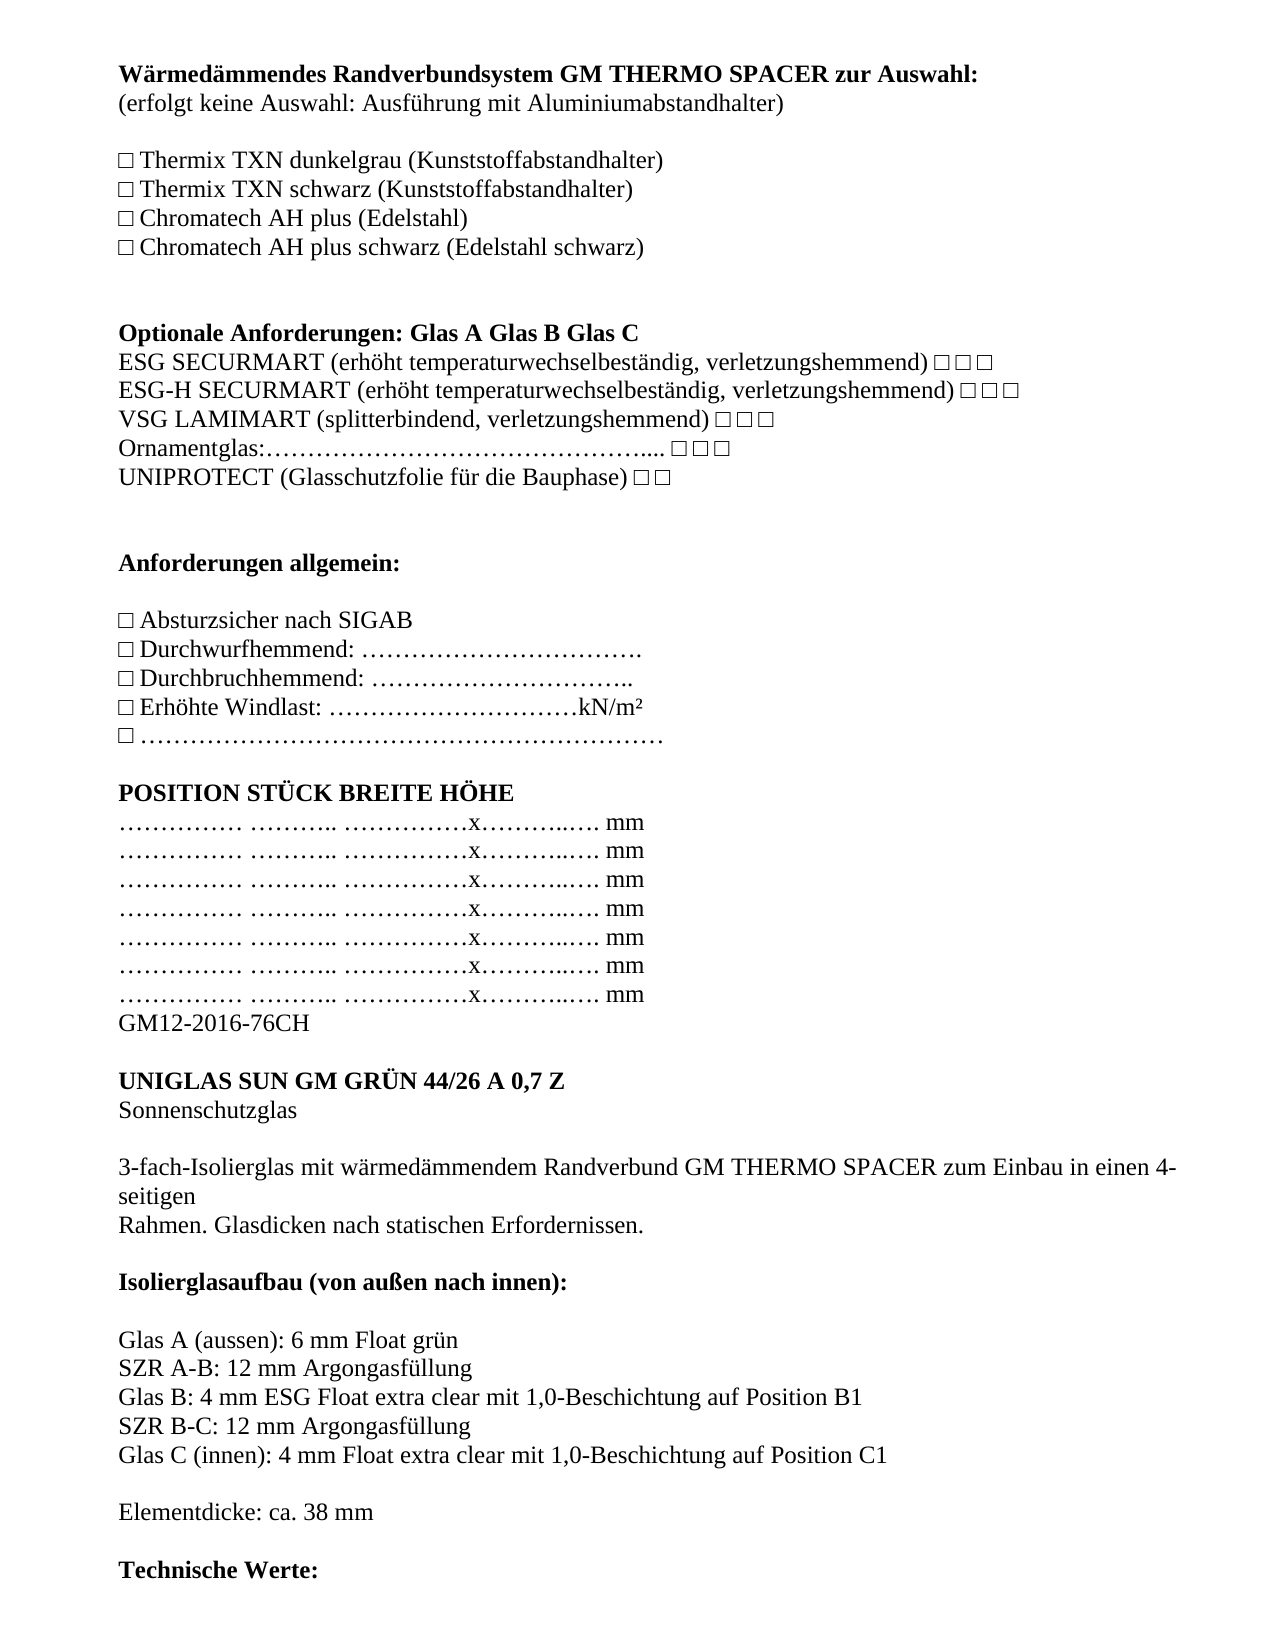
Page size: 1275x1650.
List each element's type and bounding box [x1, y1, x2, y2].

text [118, 1066, 1216, 1583]
text [118, 59, 1216, 1037]
